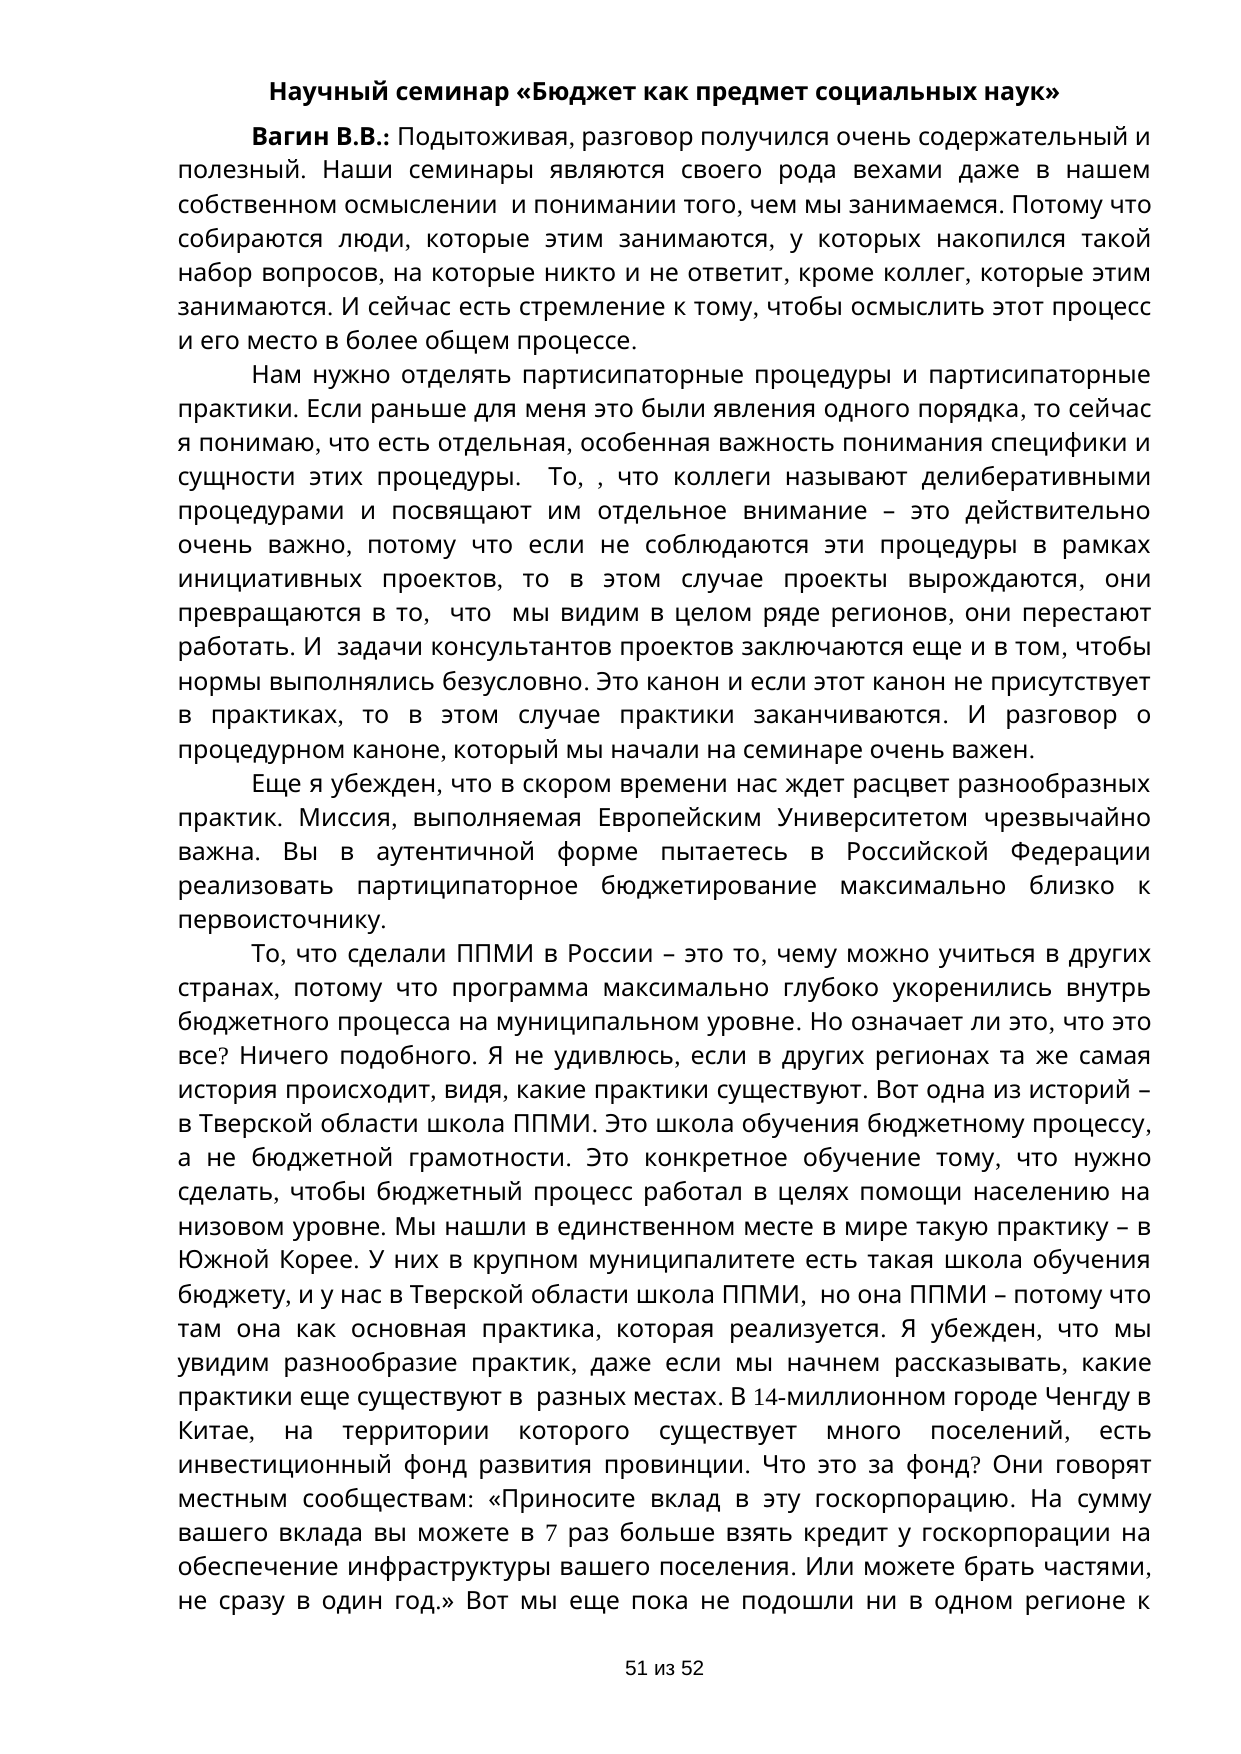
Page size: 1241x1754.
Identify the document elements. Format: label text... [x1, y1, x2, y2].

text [177, 936, 1152, 1617]
text Нам нужно отделять партисипаторные процедуры и партисипаторные практики. Если раньше для меня это были явления одного порядка, то сейчас я понимаю, что есть отдельная, особенная важность понимания специфики и сущности этих процедуры. То, , что коллеги называют делиберативными процедурами и посвящают им отдельное внимание – это действительно очень важно, потому что если не соблюдаются эти процедуры в рамках инициативных проектов, то в этом случае проекты вырождаются, они превращаются в то, что мы видим в целом ряде регионов, они перестают работать. И задачи консультантов проектов заключаются еще и в том, чтобы нормы выполнялись безусловно. Это канон и если этот канон не присутствует в практиках, то в этом случае практики заканчиваются. И разговор о процедурном каноне, который мы начали на семинаре очень важен. [177, 357, 1152, 765]
text Вагин В.В.: Подытоживая, разговор получился очень содержательный и полезный. Наши семинары являются своего рода вехами даже в нашем собственном осмыслении и понимании того, чем мы занимаемся. Потому что собираются люди, которые этим занимаются, у которых накопился такой набор вопросов, на которые никто и не ответит, кроме коллег, которые этим занимаются. И сейчас есть стремление к тому, чтобы осмыслить этот процесс и его место в более общем процессе. [177, 118, 1152, 357]
text Еще я убежден, что в скором времени нас ждет расцвет разнообразных практик. Миссия, выполняемая Европейским Университетом чрезвычайно важна. Вы в аутентичной форме пытаетесь в Российской Федерации реализовать партиципаторное бюджетирование максимально близко к первоисточнику. [177, 765, 1152, 936]
